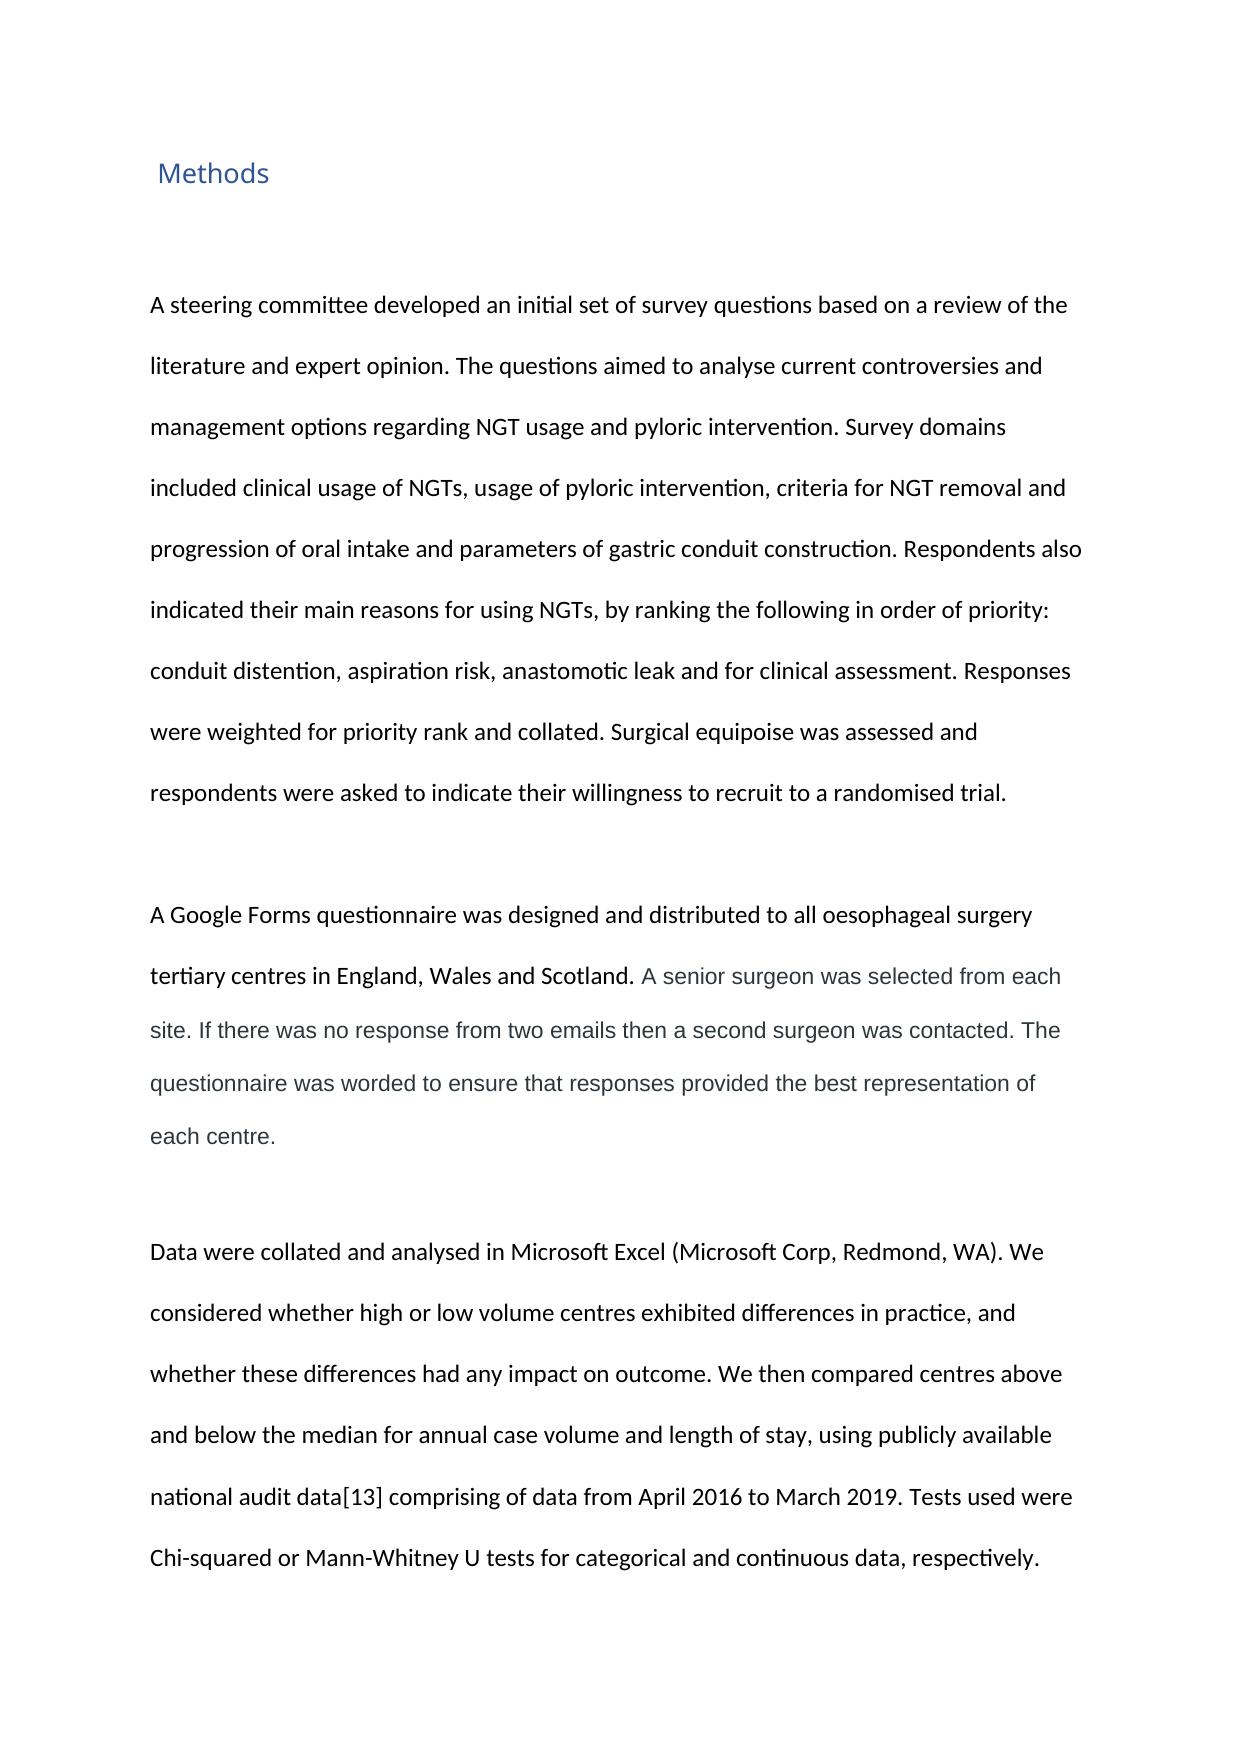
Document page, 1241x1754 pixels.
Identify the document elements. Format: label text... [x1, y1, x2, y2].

text Data were collated and analysed in Microsoft Excel (Microsoft Corp, Redmond, WA). We considered whether high or low volume centres exhibited differences in practice, and whether these differences had any impact on outcome. We then compared centres above and below the median for annual case volume and length of stay, using publicly available national audit data[13] comprising of data from April 2016 to March 2019. Tests used were Chi-squared or Mann-Whitney U tests for categorical and continuous data, respectively. [150, 1236, 1090, 1572]
subtitle Methods [150, 154, 1090, 191]
text A steering committee developed an initial set of survey questions based on a review of the literature and expert opinion. The questions aimed to analyse current controversies and management options regarding NGT usage and pyloric intervention. Survey domains included clinical usage of NGTs, usage of pyloric intervention, criteria for NGT removal and progression of oral intake and parameters of gastric conduit construction. Respondents also indicated their main reasons for using NGTs, by ranking the following in order of priority: conduit distention, aspiration risk, anastomotic leak and for clinical assessment. Responses were weighted for priority rank and collated. Surgical equipoise was assessed and respondents were asked to indicate their willingness to recruit to a randomised trial. [150, 289, 1090, 808]
text A Google Forms questionnaire was designed and distributed to all oesophageal surgery tertiary centres in England, Wales and Scotland. A senior surgeon was selected from each site. If there was no response from two emails then a second surgeon was contacted. The questionnaire was worded to ensure that responses provided the best representation of each centre. [150, 899, 1090, 1149]
